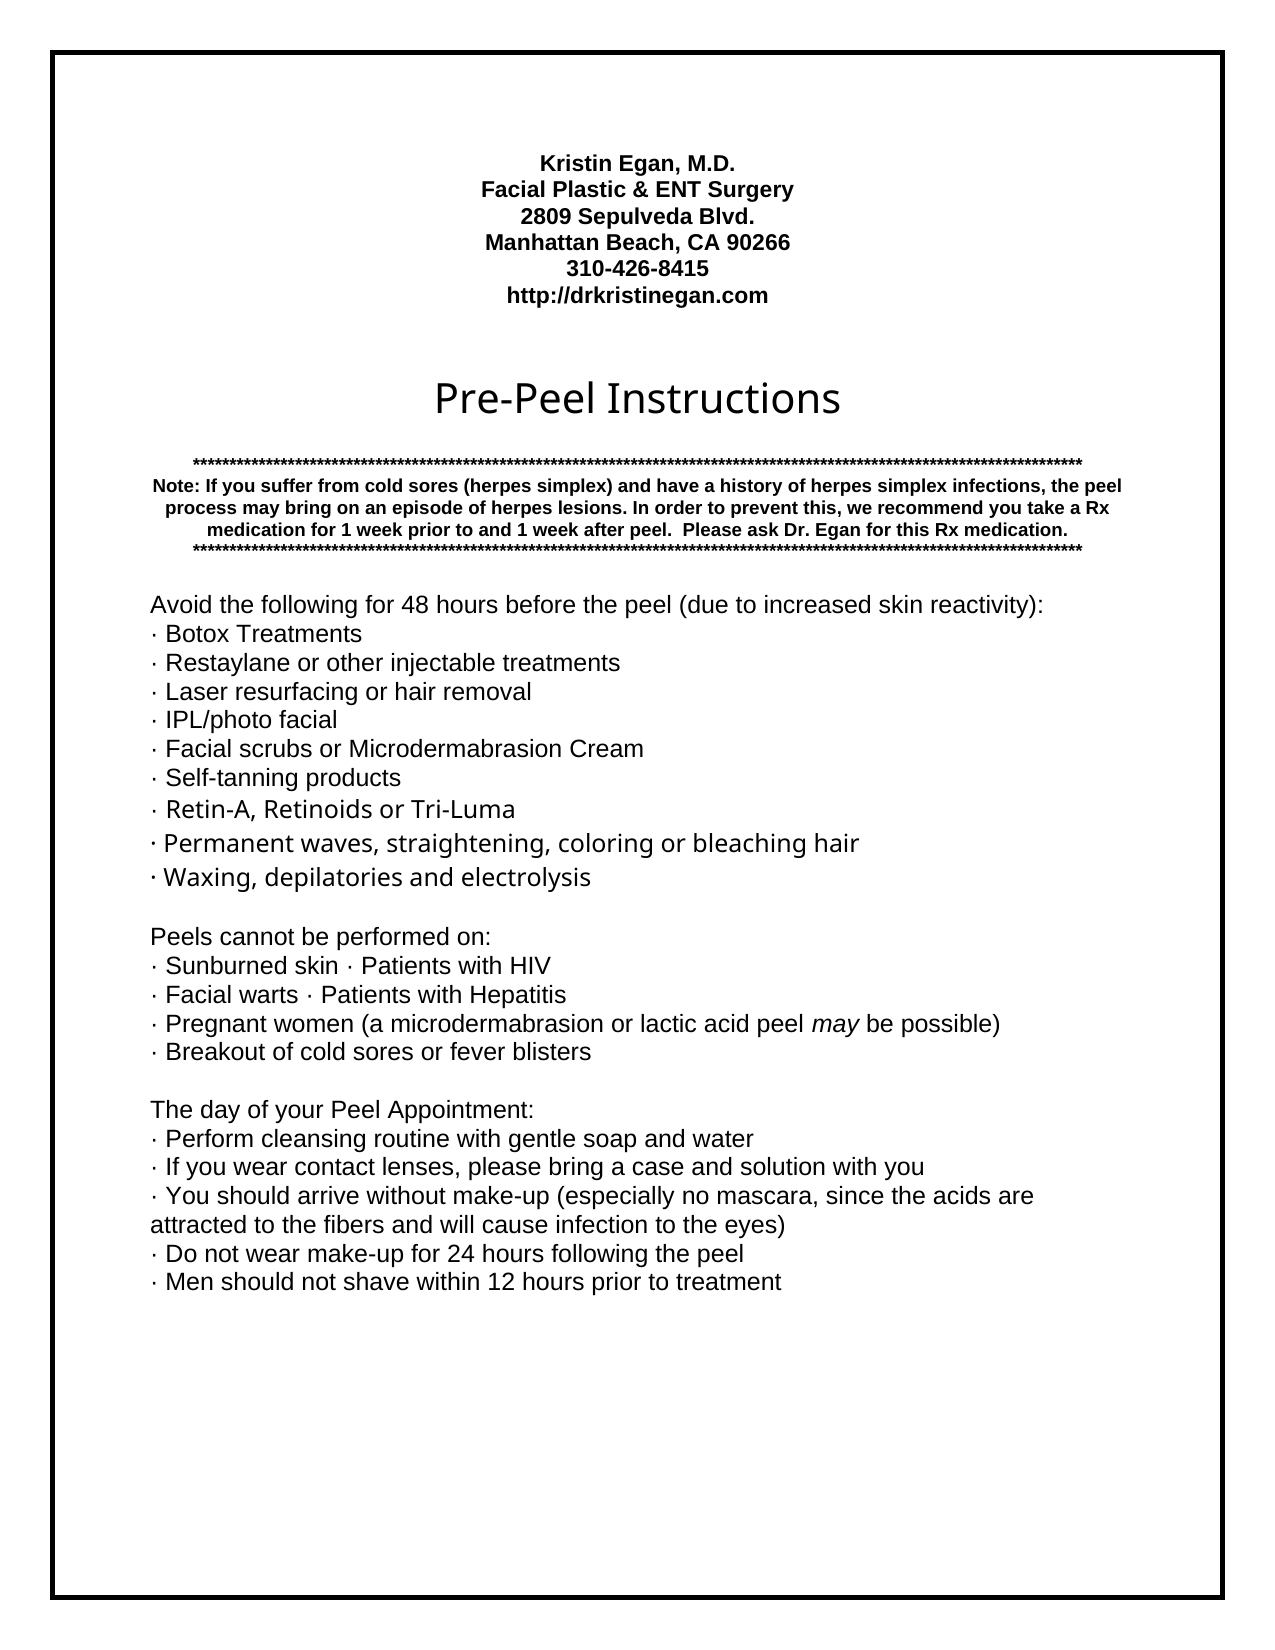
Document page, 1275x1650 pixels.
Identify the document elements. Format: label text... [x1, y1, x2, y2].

text · Laser resurfacing or hair removal [150, 676, 1125, 705]
text Pre-Peel Instructions [150, 368, 1125, 425]
text http://drkristinegan.com [150, 282, 1125, 308]
text · Permanent waves, straightening, coloring or bleaching hair [150, 826, 1125, 859]
text Peels cannot be performed on: [150, 922, 1125, 951]
text · Botox Treatments [150, 619, 1125, 648]
text The day of your Peel Appointment: [150, 1095, 1125, 1124]
text Avoid the following for 48 hours before the peel (due to increased skin reactivity): [150, 590, 1125, 619]
text · Retin-A, Retinoids or Tri-Luma [150, 791, 1125, 826]
text · Restaylane or other injectable treatments [150, 648, 1125, 676]
text · Perform cleansing routine with gentle soap and water [150, 1124, 1125, 1152]
text · Men should not shave within 12 hours prior to treatment [150, 1267, 1125, 1296]
text · Facial scrubs or Microdermabrasion Cream [150, 734, 1125, 763]
text · Do not wear make-up for 24 hours following the peel [150, 1239, 1125, 1267]
text · Self-tanning products [150, 763, 1125, 791]
text · Waxing, depilatories and electrolysis [150, 859, 1125, 894]
text · Breakout of cold sores or fever blisters [150, 1037, 1125, 1066]
text ************************************************************************************************************************** [150, 454, 1125, 475]
text Manhattan Beach, CA 90266 [150, 229, 1125, 255]
text · You should arrive without make-up (especially no mascara, since the acids are [150, 1181, 1125, 1210]
text · IPL/photo facial [150, 705, 1125, 734]
text · If you wear contact lenses, please bring a case and solution with you [150, 1152, 1125, 1181]
text Facial Plastic & ENT Surgery [150, 176, 1125, 203]
text Note: If you suffer from cold sores (herpes simplex) and have a history of herpes simplex infections, the peel process may bring on an episode of herpes lesions. In order to prevent this, we recommend you take a Rx medication for 1 week prior to and 1 week after peel. Please ask Dr. Egan for this Rx medication. ************************************************************************************************************************** [150, 475, 1125, 561]
text · Pregnant women (a microdermabrasion or lactic acid peel may be possible) [150, 1009, 1125, 1037]
text 2809 Sepulveda Blvd. [150, 203, 1125, 229]
text Kristin Egan, M.D. [150, 150, 1125, 176]
text · Facial warts · Patients with Hepatitis [150, 980, 1125, 1009]
text · Sunburned skin · Patients with HIV [150, 951, 1125, 980]
text 310-426-8415 [150, 255, 1125, 282]
text attracted to the fibers and will cause infection to the eyes) [150, 1210, 1125, 1239]
